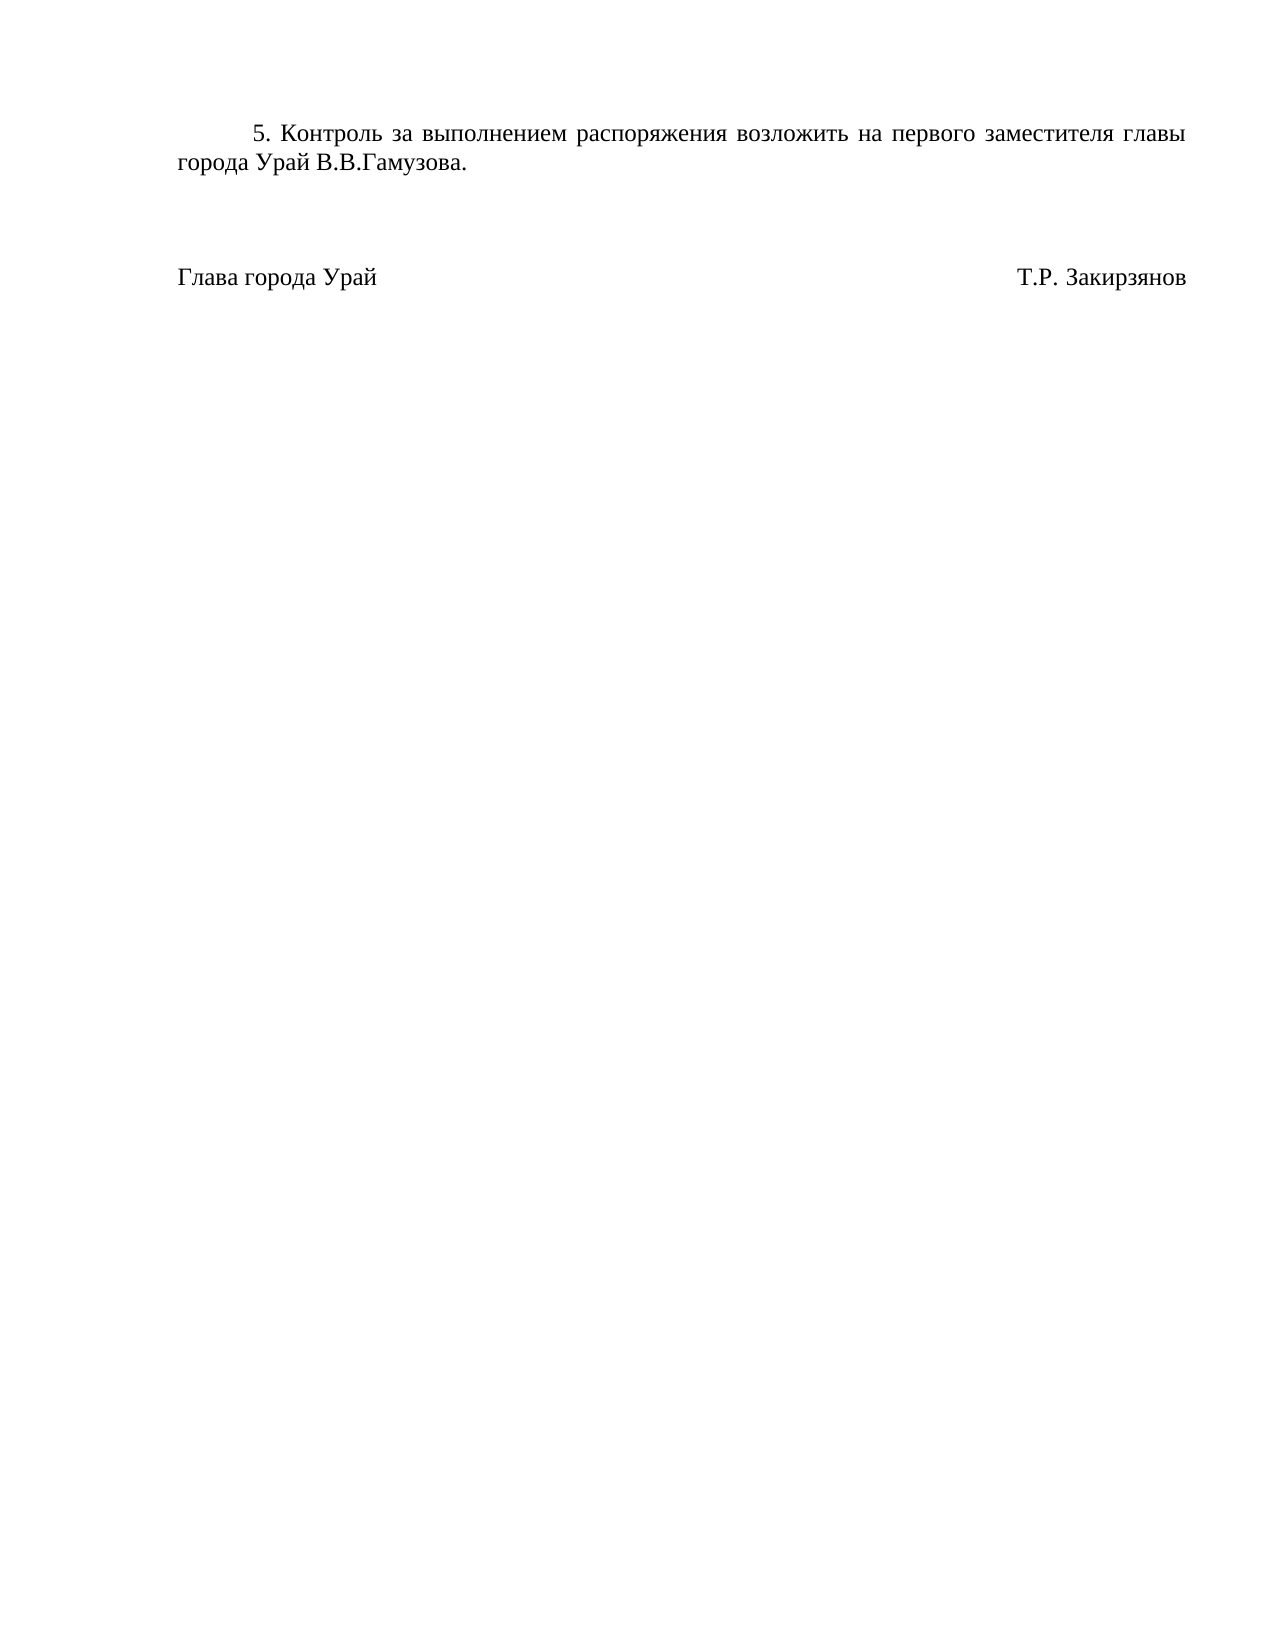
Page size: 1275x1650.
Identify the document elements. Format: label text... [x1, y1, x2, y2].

text 5. Контроль за выполнением распоряжения возложить на первого заместителя главы города Урай В.В.Гамузова. [177, 118, 1186, 176]
text Глава города Урай Т.Р. Закирзянов [177, 262, 1186, 319]
